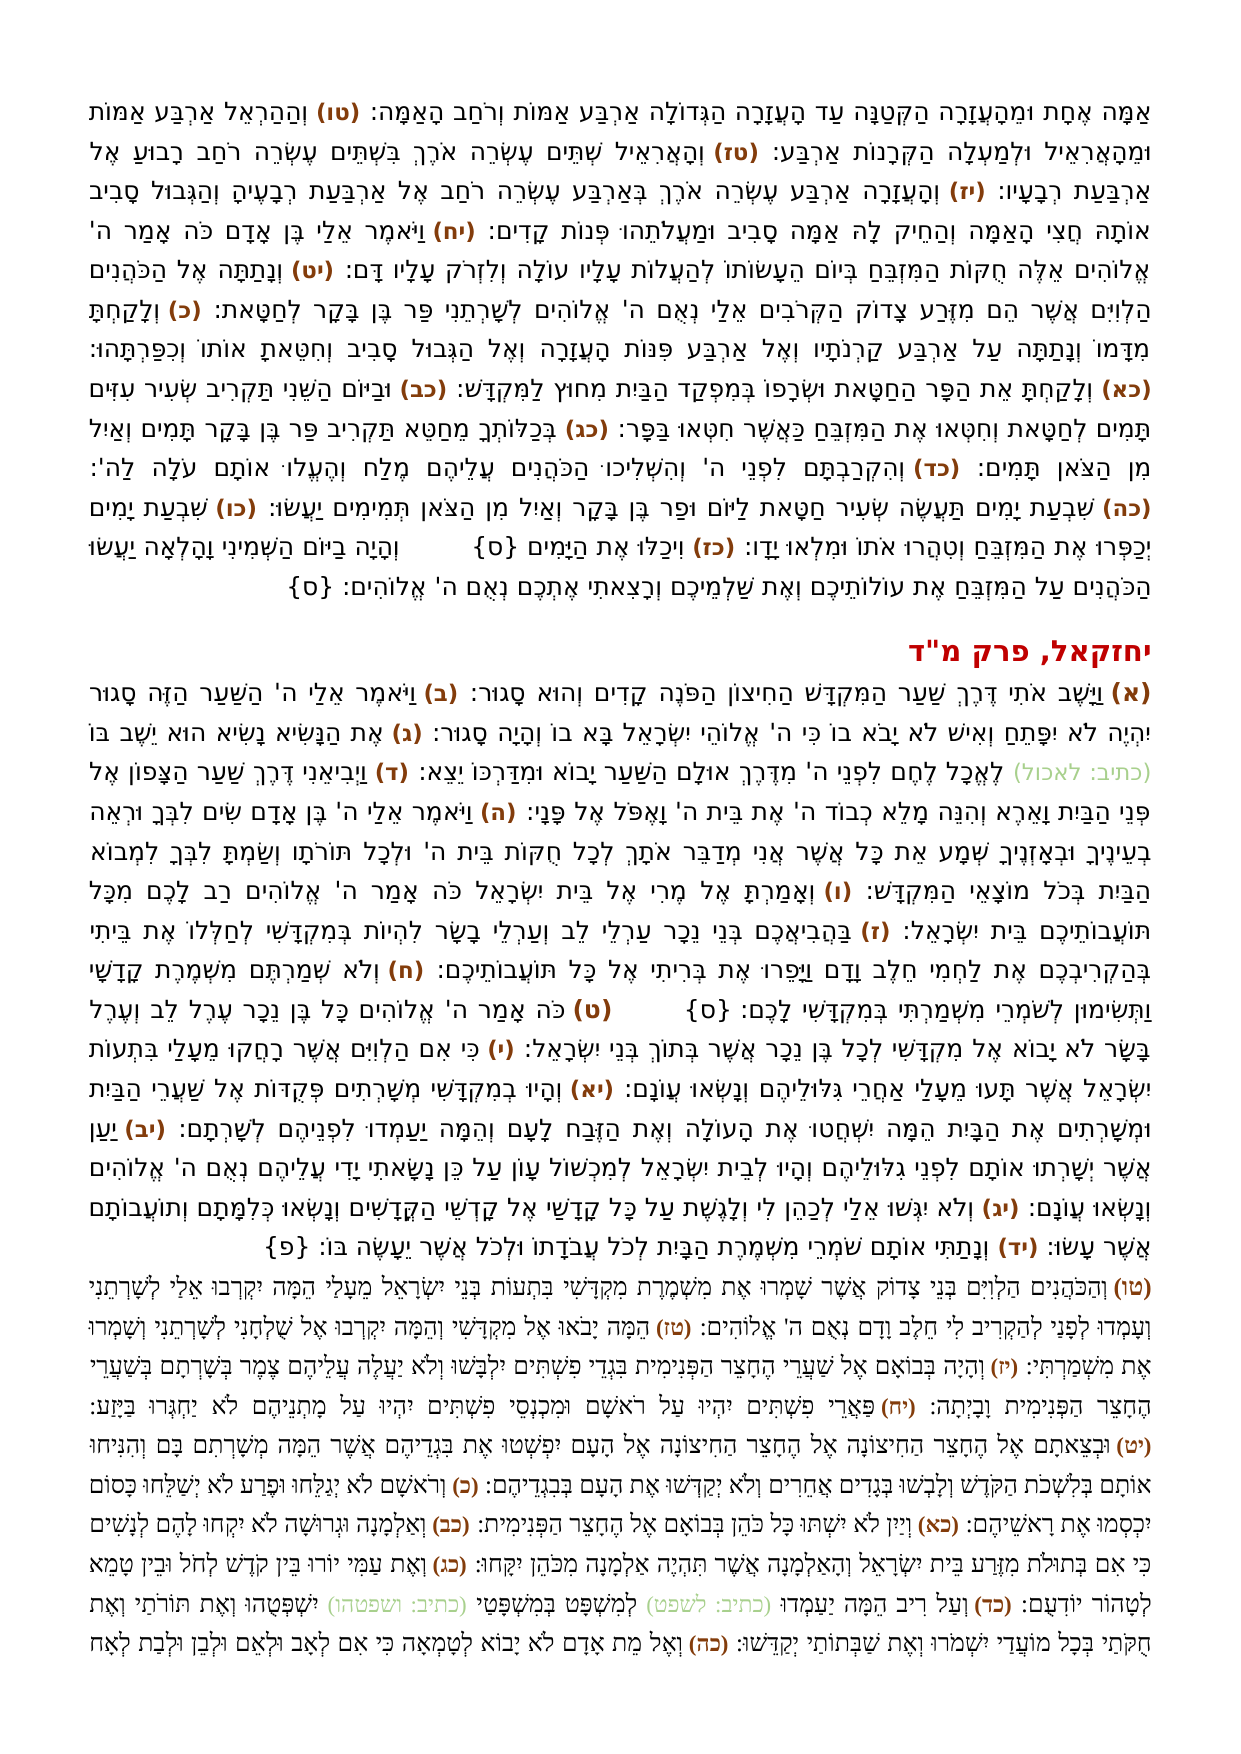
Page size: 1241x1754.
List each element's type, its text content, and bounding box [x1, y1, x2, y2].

text (א) וַיָּשֶׁב אֹתִי דֶּרֶךְ שַׁעַר הַמִּקְדָּשׁ הַחִיצוֹן הַפֹּנֶה קָדִים וְהוּא סָגוּר: (ב) וַיֹּאמֶר אֵלַי ה' הַשַּׁעַר הַזֶּה סָגוּר יִהְיֶה לֹא יִפָּתֵחַ וְאִישׁ לֹא יָבֹא בוֹ כִּי ה' אֱלוֹהֵי יִשְׂרָאֵל בָּא בוֹ וְהָיָה סָגוּר: (ג) אֶת הַנָּשִׂיא נָשִׂיא הוּא יֵשֶׁב בּוֹ (כתיב: לאכול) לֶאֱכָל לֶחֶם לִפְנֵי ה' מִדֶּרֶךְ אוּלָם הַשַּׁעַר יָבוֹא וּמִדַּרְכּוֹ יֵצֵא: (ד) וַיְבִיאֵנִי דֶּרֶךְ שַׁעַר הַצָּפוֹן אֶל פְּנֵי הַבַּיִת וָאֵרֶא וְהִנֵּה מָלֵא כְבוֹד ה' אֶת בֵּית ה' וָאֶפֹּל אֶל פָּנָי: (ה) וַיֹּאמֶר אֵלַי ה' בֶּן אָדָם שִׂים לִבְּךָ וּרְאֵה בְעֵינֶיךָ וּבְאָזְנֶיךָ שְּׁמָע אֵת כָּל אֲשֶׁר אֲנִי מְדַבֵּר אֹתָךְ לְכָל חֻקּוֹת בֵּית ה' וּלְכָל תּוֹרֹתָו וְשַׂמְתָּ לִבְּךָ לִמְבוֹא הַבַּיִת בְּכֹל מוֹצָאֵי הַמִּקְדָּשׁ: (ו) וְאָמַרְתָּ אֶל מֶרִי אֶל בֵּית יִשְׂרָאֵל כֹּה אָמַר ה' אֱלוֹהִים רַב לָכֶם מִכָּל תּוֹעֲבוֹתֵיכֶם בֵּית יִשְׂרָאֵל: (ז) בַּהֲבִיאֲכֶם בְּנֵי נֵכָר עַרְלֵי לֵב וְעַרְלֵי בָשָׂר לִהְיוֹת בְּמִקְדָּשִׁי לְחַלְּלוֹ אֶת בֵּיתִי בְּהַקְרִיבְכֶם אֶת לַחְמִי חֵלֶב וָדָם וַיָּפֵרוּ אֶת בְּרִיתִי אֶל כָּל תּוֹעֲבוֹתֵיכֶם: (ח) וְלֹא שְׁמַרְתֶּם מִשְׁמֶרֶת קָדָשָׁי וַתְּשִׂימוּן לְשֹׁמְרֵי מִשְׁמַרְתִּי בְּמִקְדָּשִׁי לָכֶם: {ס} (ט) כֹּה אָמַר ה' אֱלוֹהִים כָּל בֶּן נֵכָר עֶרֶל לֵב וְעֶרֶל בָּשָׂר לֹא יָבוֹא אֶל מִקְדָּשִׁי לְכָל בֶּן נֵכָר אֲשֶׁר בְּתוֹךְ בְּנֵי יִשְׂרָאֵל: (י) כִּי אִם הַלְוִיִּם אֲשֶׁר רָחֲקוּ מֵעָלַי בִּתְעוֹת יִשְׂרָאֵל אֲשֶׁר תָּעוּ מֵעָלַי אַחֲרֵי גִּלּוּלֵיהֶם וְנָשְׂאוּ עֲוֹנָם: (יא) וְהָיוּ בְמִקְדָּשִׁי מְשָׁרְתִים פְּקֻדּוֹת אֶל שַׁעֲרֵי הַבַּיִת וּמְשָׁרְתִים אֶת הַבָּיִת הֵמָּה יִשְׁחֲטוּ אֶת הָעוֹלָה וְאֶת הַזֶּבַח לָעָם וְהֵמָּה יַעַמְדוּ לִפְנֵיהֶם לְשָׁרְתָם: (יב) יַעַן אֲשֶׁר יְשָׁרְתוּ אוֹתָם לִפְנֵי גִלּוּלֵיהֶם וְהָיוּ לְבֵית יִשְׂרָאֵל לְמִכְשׁוֹל עָוֹן עַל כֵּן נָשָׂאתִי יָדִי עֲלֵיהֶם נְאֻם ה' אֱלוֹהִים וְנָשְׂאוּ עֲוֹנָם: (יג) וְלֹא יִגְּשׁוּ אֵלַי לְכַהֵן לִי וְלָגֶשֶׁת עַל כָּל קָדָשַׁי אֶל קָדְשֵׁי הַקֳּדָשִׁים וְנָשְׂאוּ כְּלִמָּתָם וְתוֹעֲבוֹתָם אֲשֶׁר עָשׂוּ: (יד) וְנָתַתִּי אוֹתָם שֹׁמְרֵי מִשְׁמֶרֶת הַבָּיִת לְכֹל עֲבֹדָתוֹ וּלְכֹל אֲשֶׁר יֵעָשֶׂה בּוֹ: {פ} [89, 670, 1152, 1264]
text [89, 1264, 1152, 1659]
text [89, 89, 1152, 603]
text יחזקאל, פרק מ"ד [89, 628, 1152, 670]
